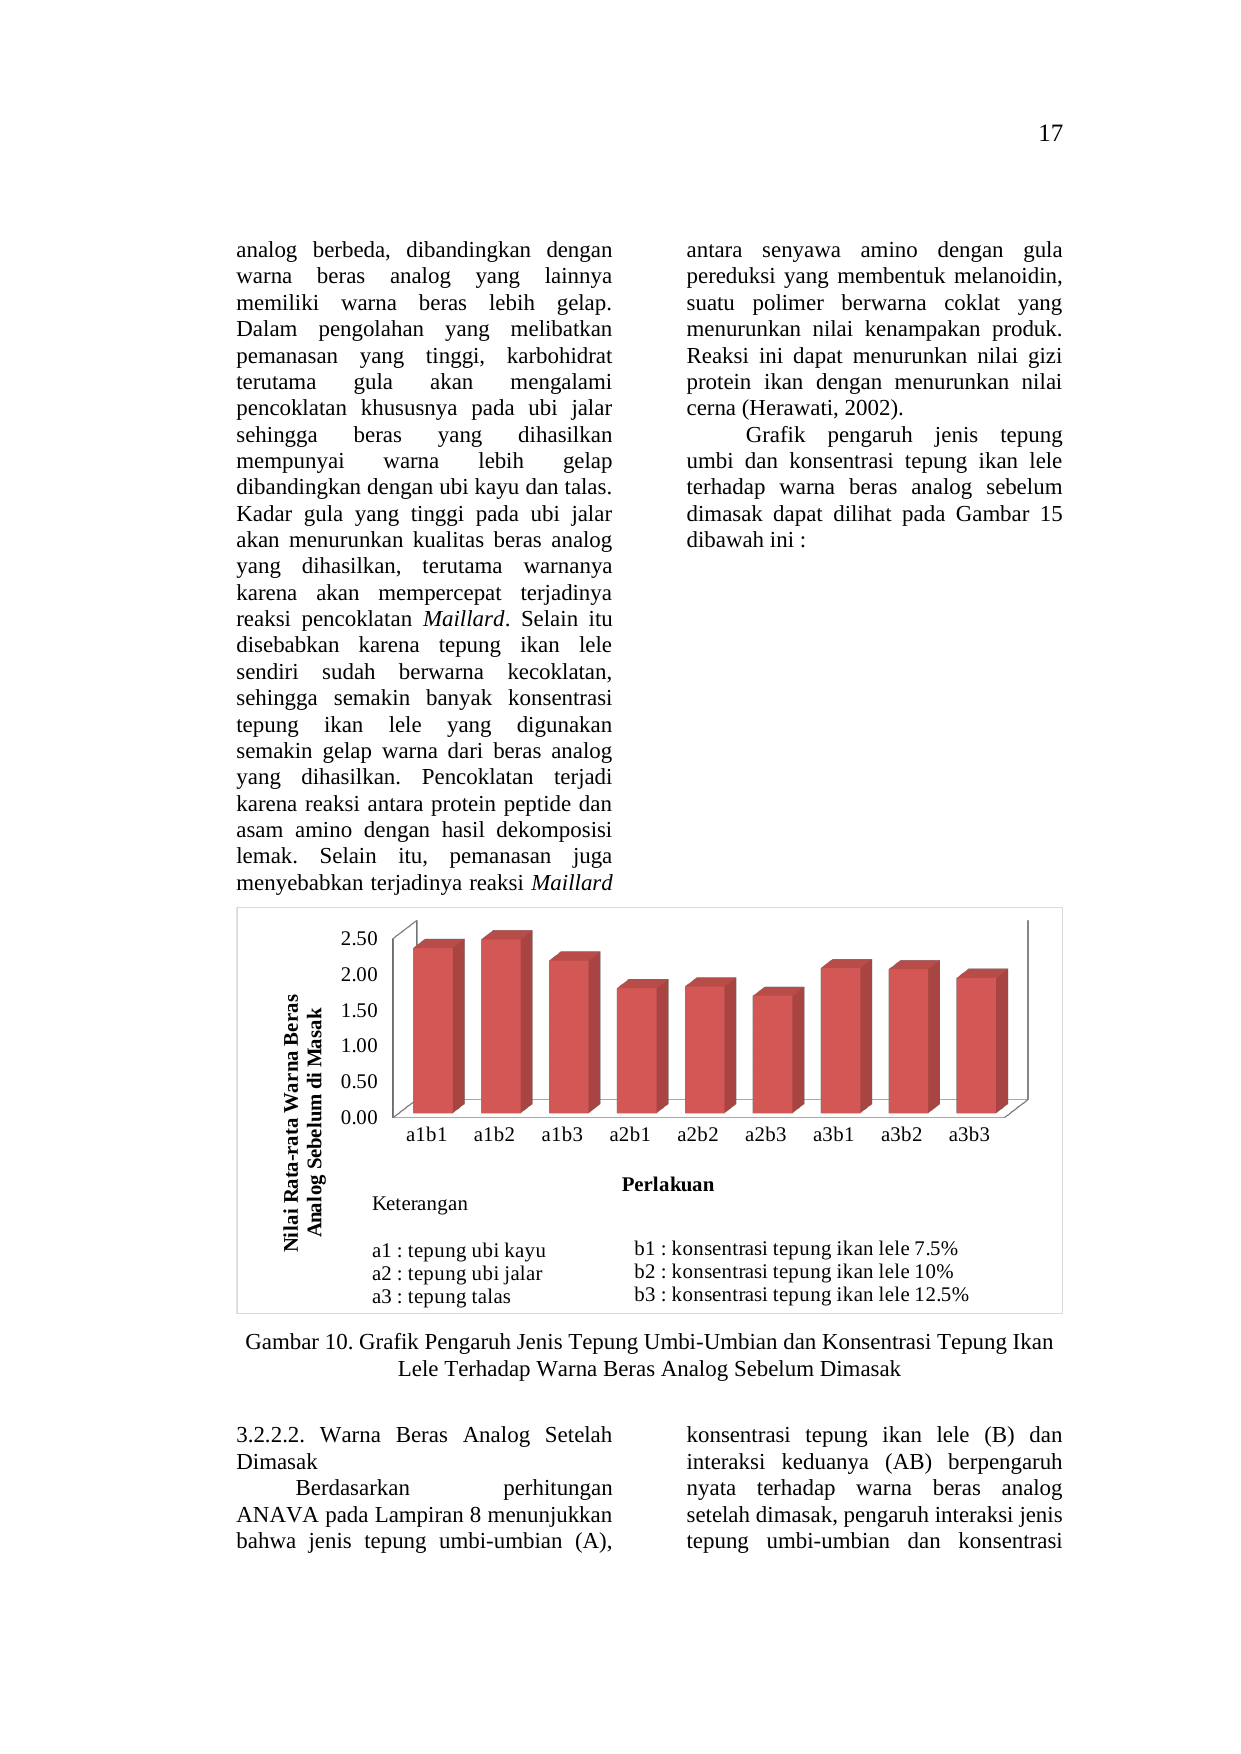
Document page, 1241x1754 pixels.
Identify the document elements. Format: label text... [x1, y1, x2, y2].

text Gambar 10. Grafik Pengaruh Jenis Tepung Umbi-Umbian dan Konsentrasi Tepung Ikan Lele Terhadap Warna Beras Analog Sebelum Dimasak [236, 1328, 1063, 1409]
text 3.2.2.2. Warna Beras Analog Setelah Dimasak [236, 1422, 613, 1474]
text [686, 236, 1063, 421]
text Grafik pengaruh jenis tepung umbi dan konsentrasi tepung ikan lele terhadap warna beras analog sebelum dimasak dapat dilihat pada Gambar 15 dibawah ini : [686, 421, 1063, 552]
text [236, 1474, 613, 1553]
